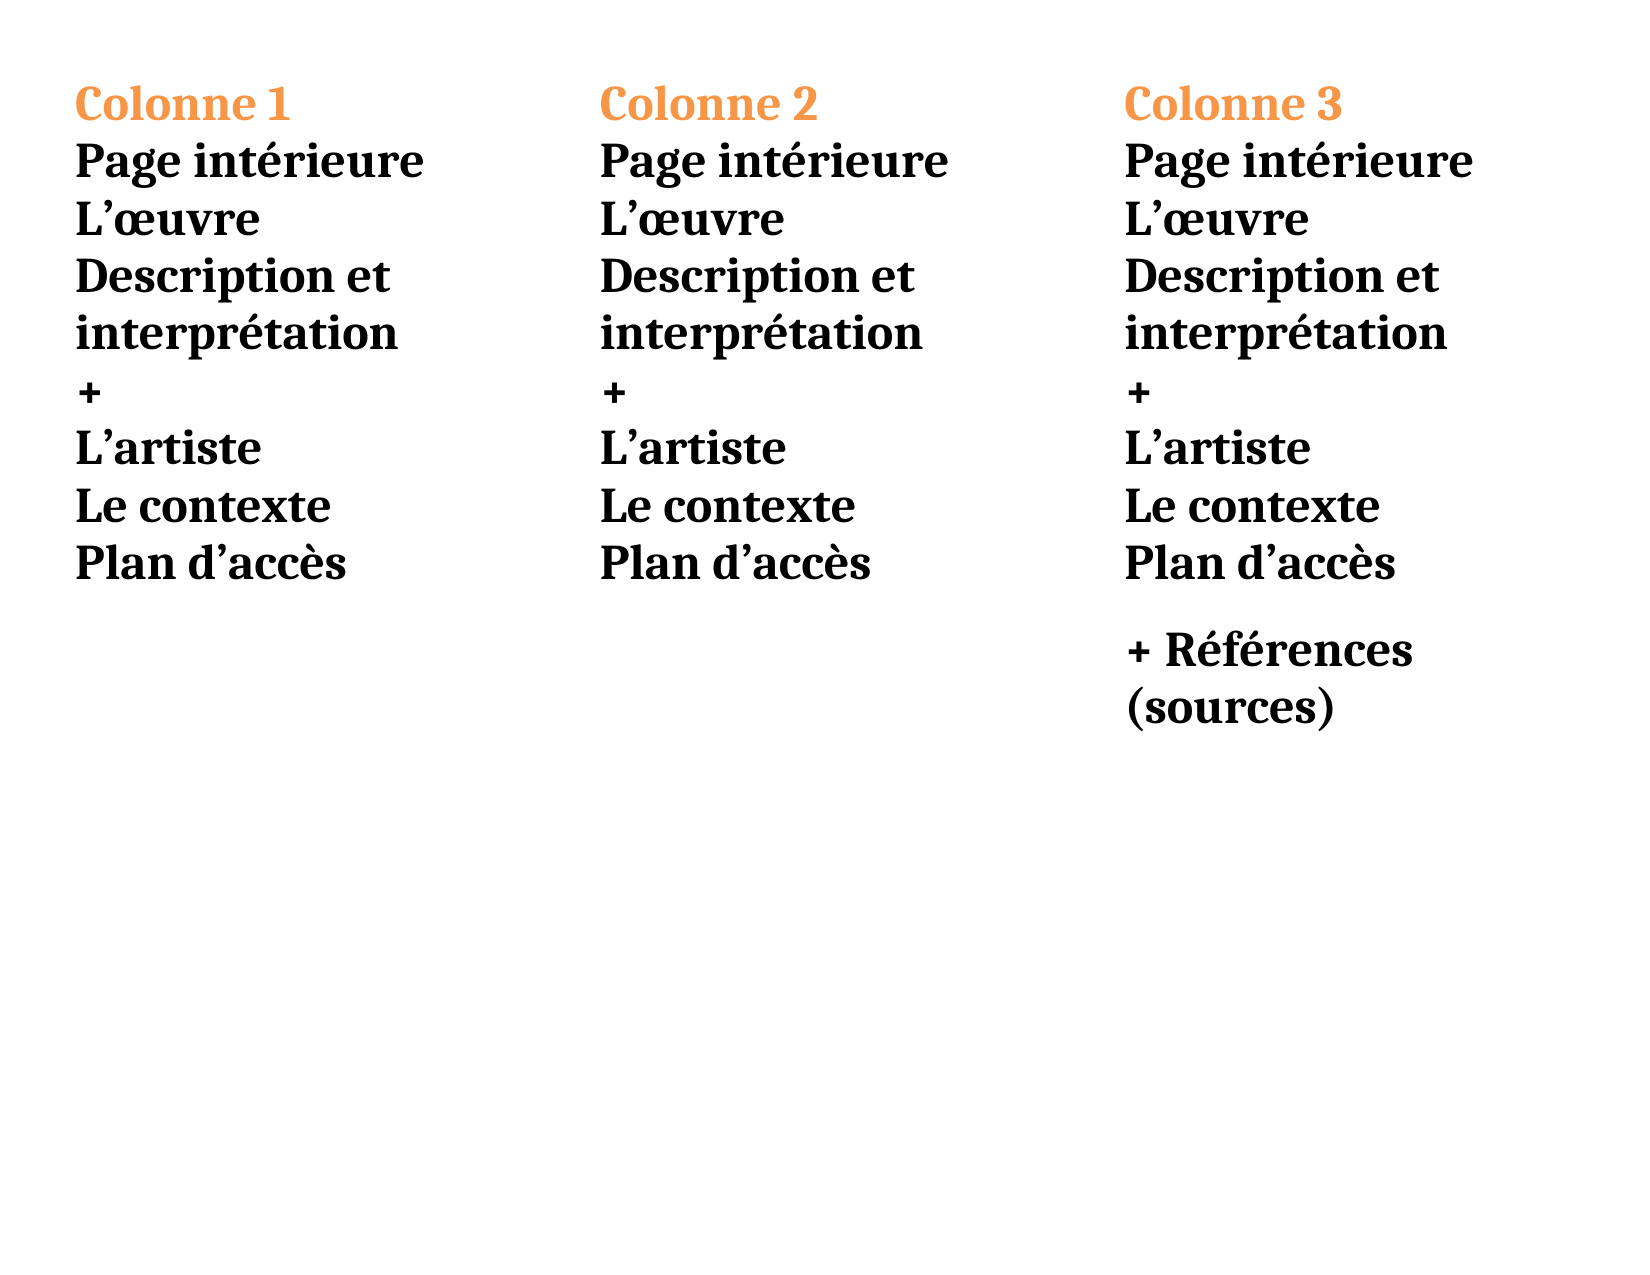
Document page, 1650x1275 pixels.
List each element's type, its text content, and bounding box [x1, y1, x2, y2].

text Colonne 2 Page intérieure L’œuvre Description et interprétation + L’artiste Le contexte Plan d’accès [599, 75, 1050, 592]
text Colonne 3 Page intérieure L’œuvre Description et interprétation + L’artiste Le contexte Plan d’accès [1124, 75, 1575, 621]
text Colonne 1 [75, 75, 526, 132]
text Page intérieure L’œuvre Description et interprétation + L’artiste Le contexte Plan d’accès [75, 132, 526, 592]
text + Références (sources) [1124, 621, 1575, 736]
